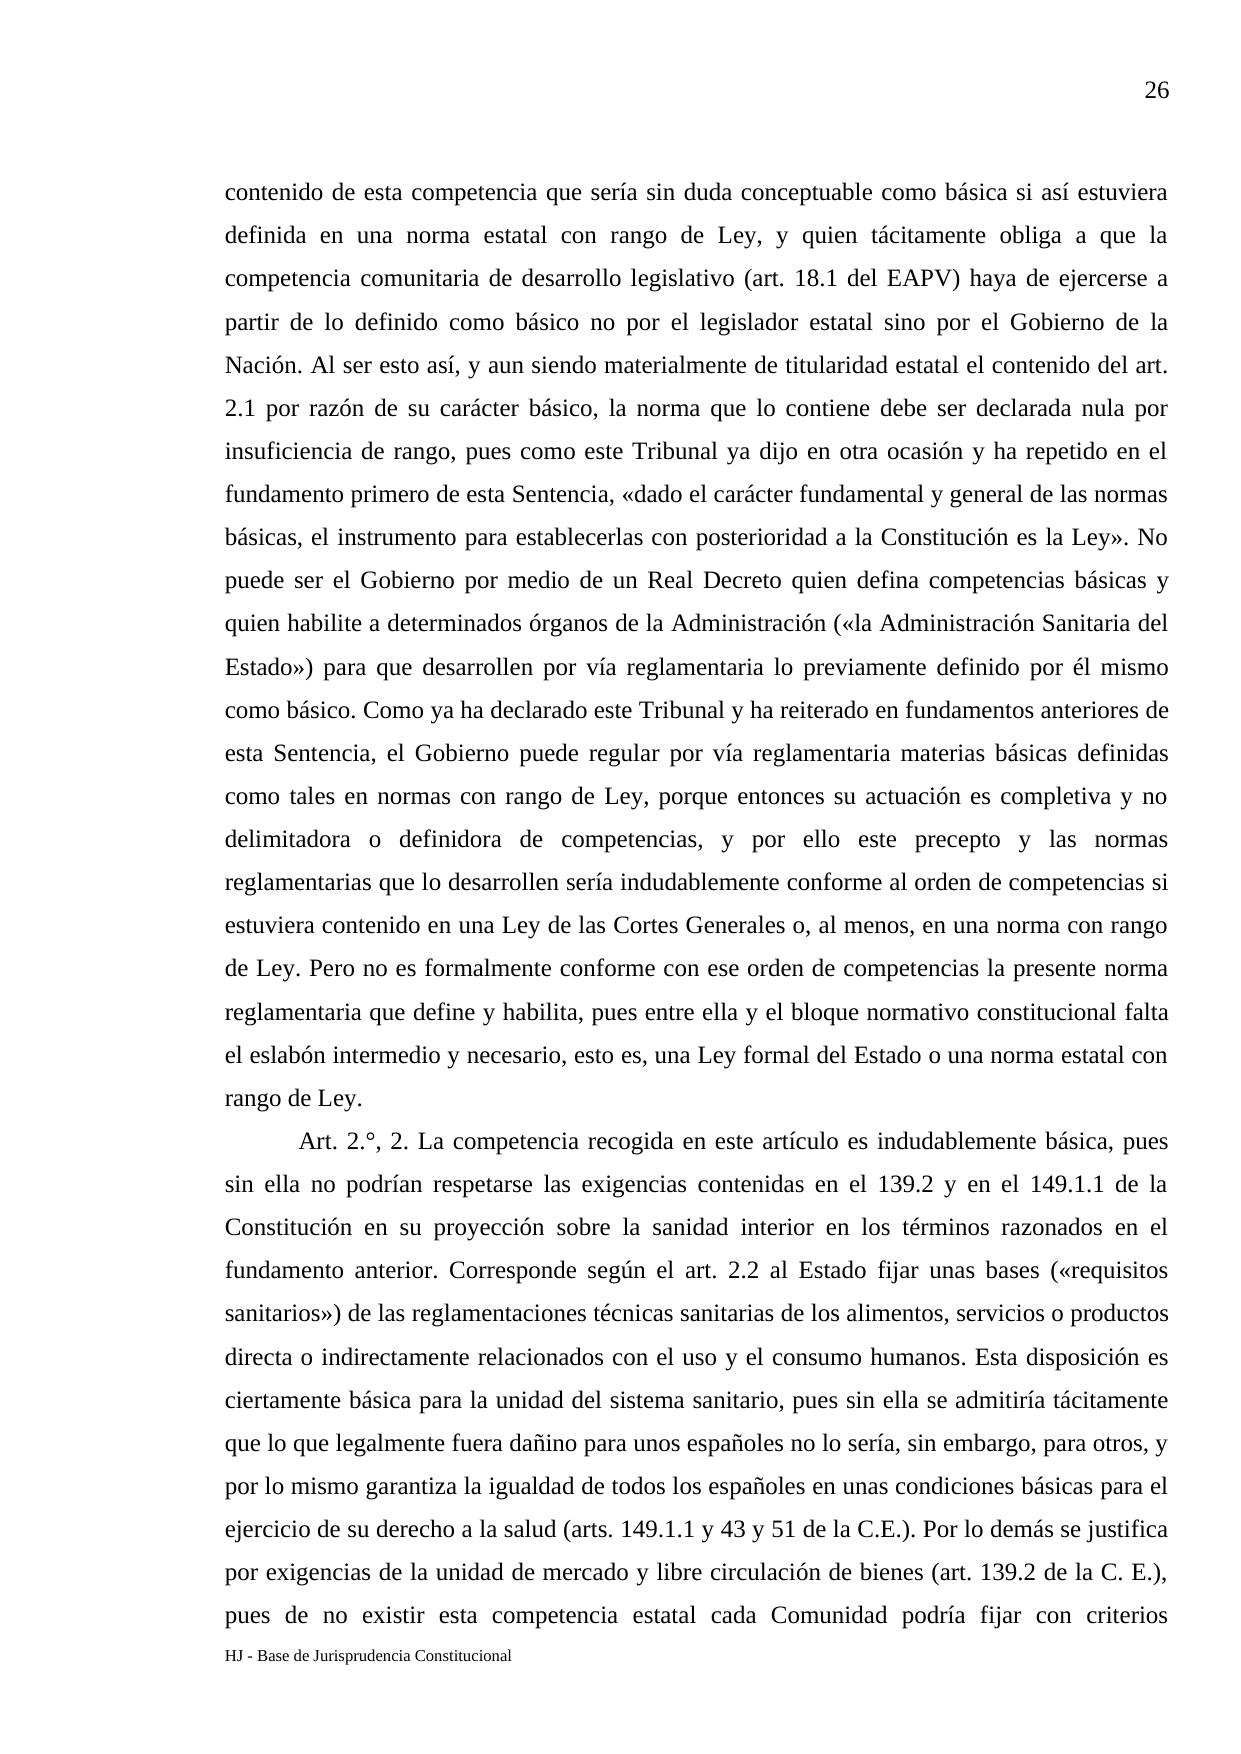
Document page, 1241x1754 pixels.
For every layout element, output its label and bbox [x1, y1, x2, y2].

text [224, 177, 1169, 1112]
text [224, 1126, 1169, 1629]
